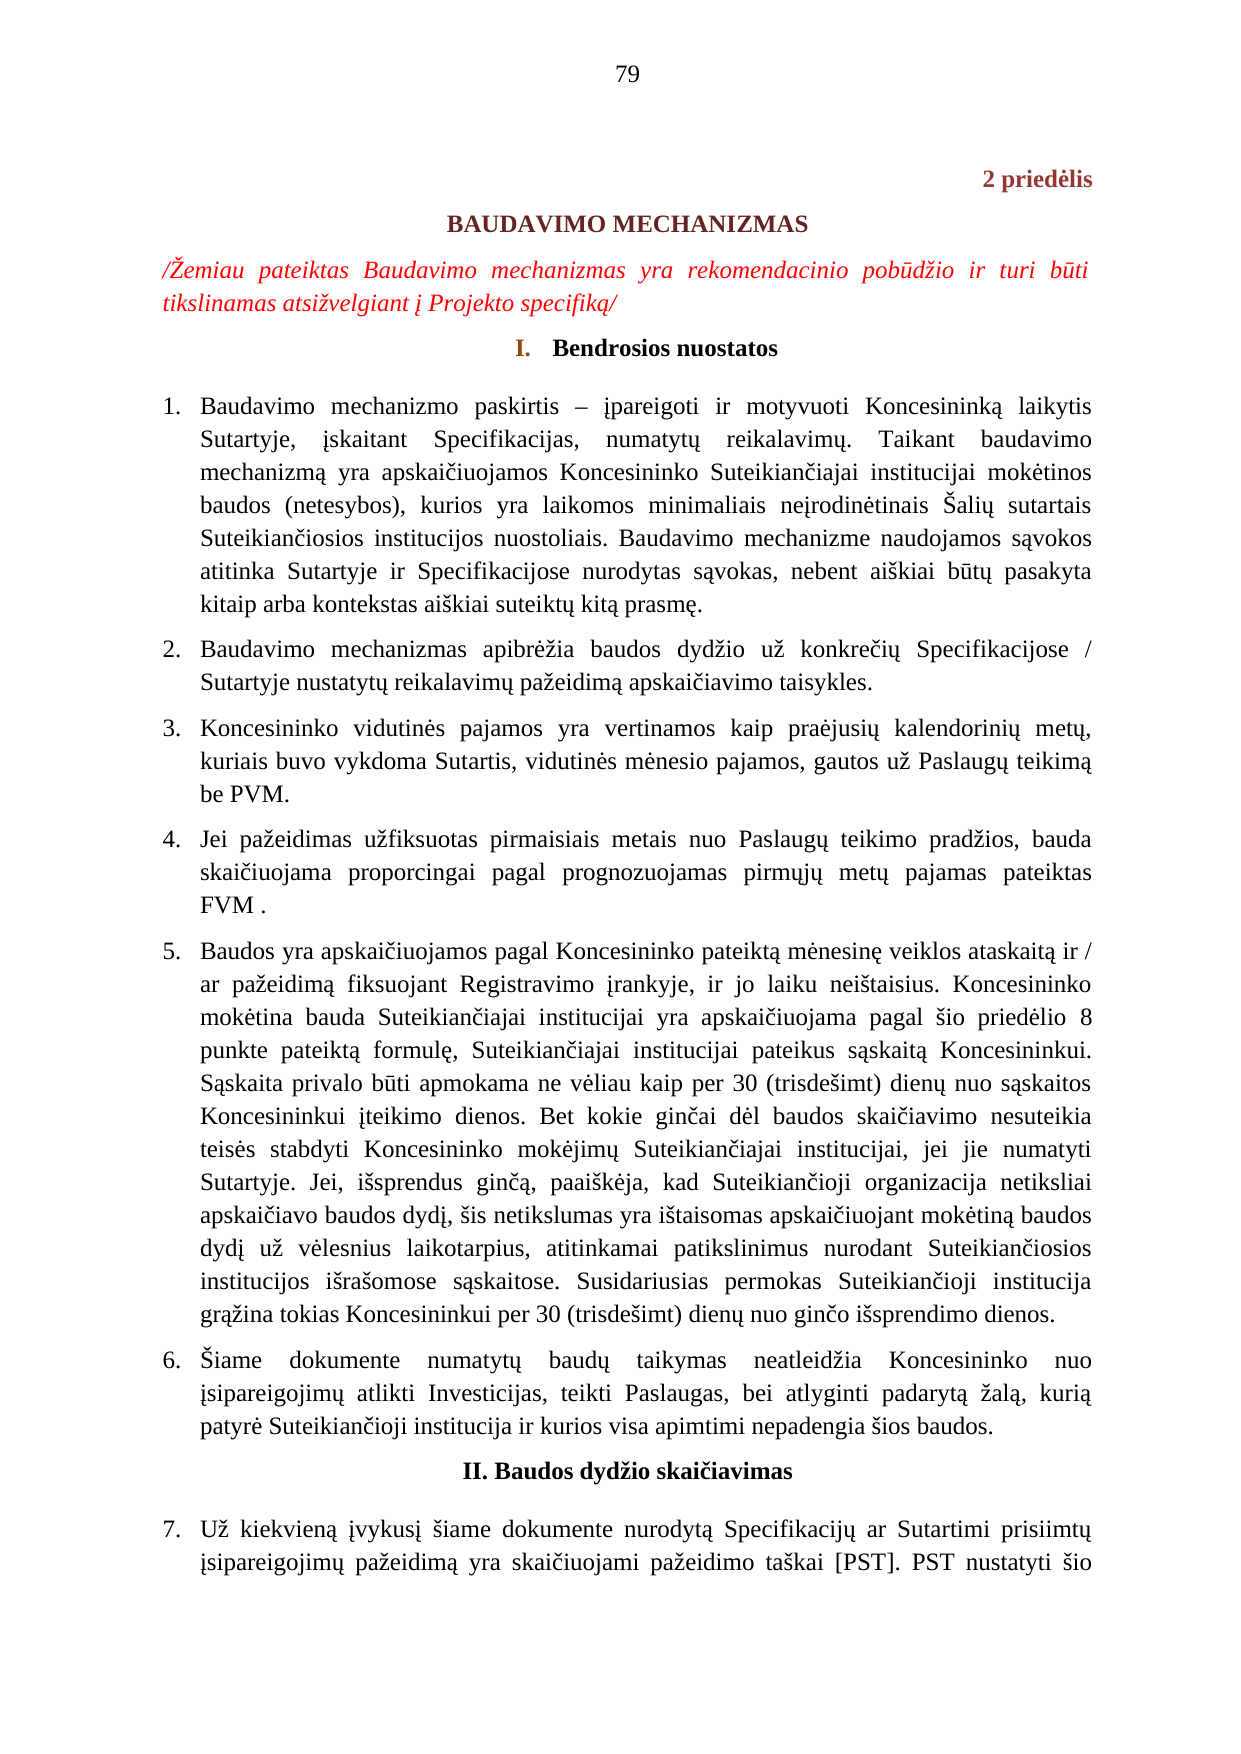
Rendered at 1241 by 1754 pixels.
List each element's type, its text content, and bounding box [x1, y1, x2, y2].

list Šiame dokumente numatytų baudų taikymas neatleidžia Koncesininko nuo įsipareigojimų atlikti Investicijas, teikti Paslaugas, bei atlyginti padarytą žalą, kurią patyrė Suteikiančioji institucija ir kurios visa apimtimi nepadengia šios baudos. [162, 1345, 1092, 1439]
list Koncesininko vidutinės pajamos yra vertinamos kaip praėjusių kalendorinių metų, kuriais buvo vykdoma Sutartis, vidutinės mėnesio pajamos, gautos už Paslaugų teikimą be PVM. [162, 713, 1092, 808]
text /Žemiau pateiktas Baudavimo mechanizmas yra rekomendacinio pobūdžio ir turi būti tikslinamas atsižvelgiant į Projekto specifiką/ [162, 255, 1092, 316]
text II. Baudos dydžio skaičiavimas [162, 1456, 1092, 1485]
list Baudavimo mechanizmo paskirtis – įpareigoti ir motyvuoti Koncesininką laikytis Sutartyje, įskaitant Specifikacijas, numatytų reikalavimų. Taikant baudavimo mechanizmą yra apskaičiuojamos Koncesininko Suteikiančiajai institucijai mokėtinos baudos (netesybos), kurios yra laikomos minimaliais neįrodinėtinais Šalių sutartais Suteikiančiosios institucijos nuostoliais. Baudavimo mechanizme naudojamos sąvokos atitinka Sutartyje ir Specifikacijose nurodytas sąvokas, nebent aiškiai būtų pasakyta kitaip arba kontekstas aiškiai suteiktų kitą prasmę. [162, 391, 1092, 618]
text BAUDAVIMO MECHANIZMAS [162, 209, 1092, 238]
subtitle 2 priedėlis [214, 164, 1092, 192]
list Baudavimo mechanizmas apibrėžia baudos dydžio už konkrečių Specifikacijose / Sutartyje nustatytų reikalavimų pažeidimą apskaičiavimo taisykles. [162, 634, 1092, 696]
list Baudos yra apskaičiuojamos pagal Koncesininko pateiktą mėnesinę veiklos ataskaitą ir / ar pažeidimą fiksuojant Registravimo įrankyje, ir jo laiku neištaisius. Koncesininko mokėtina bauda Suteikiančiajai institucijai yra apskaičiuojama pagal šio priedėlio 8 punkte pateiktą formulę, Suteikiančiajai institucijai pateikus sąskaitą Koncesininkui. Sąskaita privalo būti apmokama ne vėliau kaip per 30 (trisdešimt) dienų nuo sąskaitos Koncesininkui įteikimo dienos. Bet kokie ginčai dėl baudos skaičiavimo nesuteikia teisės stabdyti Koncesininko mokėjimų Suteikiančiajai institucijai, jei jie numatyti Sutartyje. Jei, išsprendus ginčą, paaiškėja, kad Suteikiančioji organizacija netiksliai apskaičiavo baudos dydį, šis netikslumas yra ištaisomas apskaičiuojant mokėtiną baudos dydį už vėlesnius laikotarpius, atitinkamai patikslinimus nurodant Suteikiančiosios institucijos išrašomose sąskaitose. Susidariusias permokas Suteikiančioji institucija grąžina tokias Koncesininkui per 30 (trisdešimt) dienų nuo ginčo išsprendimo dienos. [162, 936, 1092, 1328]
list Jei pažeidimas užfiksuotas pirmaisiais metais nuo Paslaugų teikimo pradžios, bauda skaičiuojama proporcingai pagal prognozuojamas pirmųjų metų pajamas pateiktas FVM . [162, 824, 1092, 919]
list Bendrosios nuostatos [200, 333, 1092, 362]
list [162, 1514, 1092, 1576]
